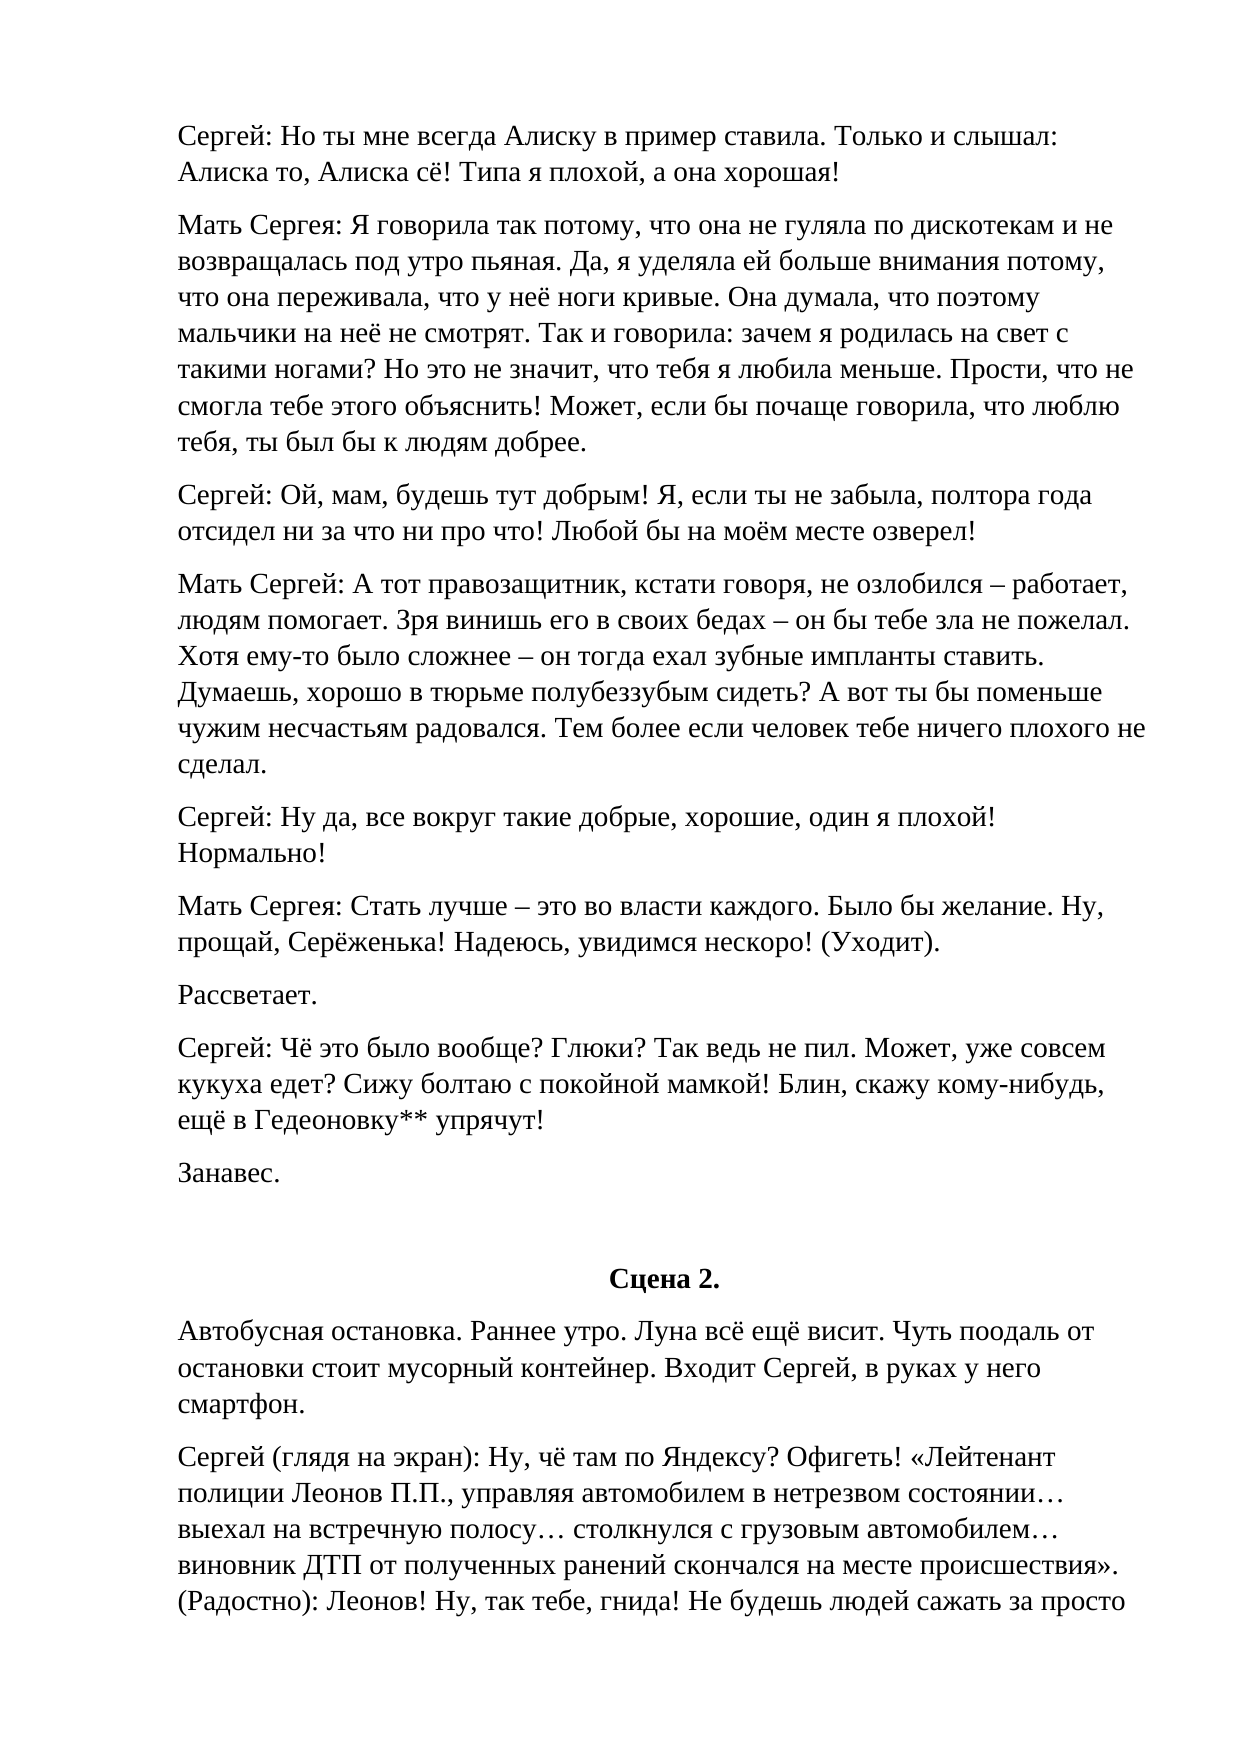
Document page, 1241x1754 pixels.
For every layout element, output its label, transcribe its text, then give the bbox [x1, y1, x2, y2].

text Сергей: Ой, мам, будешь тут добрым! Я, если ты не забыла, полтора года отсидел ни за что ни про что! Любой бы на моём месте озверел! [177, 477, 1152, 546]
text Рассветает. [177, 977, 1152, 1011]
text Занавес. [177, 1155, 1152, 1189]
text Сергей: Ну да, все вокруг такие добрые, хорошие, один я плохой! Нормально! [177, 799, 1152, 869]
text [177, 1439, 1152, 1617]
text Сцена 2. [177, 1261, 1152, 1294]
text Мать Сергея: Я говорила так потому, что она не гуляла по дискотекам и не возвращалась под утро пьяная. Да, я уделяла ей больше внимания потому, что она переживала, что у неё ноги кривые. Она думала, что поэтому мальчики на неё не смотрят. Так и говорила: зачем я родилась на свет с такими ногами? Но это не значит, что тебя я любила меньше. Прости, что не смогла тебе этого объяснить! Может, если бы почаще говорила, что люблю тебя, ты был бы к людям добрее. [177, 207, 1152, 457]
text Автобусная остановка. Раннее утро. Луна всё ещё висит. Чуть поодаль от остановки стоит мусорный контейнер. Входит Сергей, в руках у него смартфон. [177, 1313, 1152, 1419]
text Мать Сергей: А тот правозащитник, кстати говоря, не озлобился – работает, людям помогает. Зря винишь его в своих бедах – он бы тебе зла не пожелал. Хотя ему-то было сложнее – он тогда ехал зубные импланты ставить. Думаешь, хорошо в тюрьме полубеззубым сидеть? А вот ты бы поменьше чужим несчастьям радовался. Тем более если человек тебе ничего плохого не сделал. [177, 566, 1152, 780]
text Сергей: Чё это было вообще? Глюки? Так ведь не пил. Может, уже совсем кукуха едет? Сижу болтаю с покойной мамкой! Блин, скажу кому-нибудь, ещё в Гедеоновку** упрячут! [177, 1030, 1152, 1136]
text Мать Сергея: Стать лучше – это во власти каждого. Было бы желание. Ну, прощай, Серёженька! Надеюсь, увидимся нескоро! (Уходит). [177, 888, 1152, 958]
text Сергей: Но ты мне всегда Алиску в пример ставила. Только и слышал: Алиска то, Алиска сё! Типа я плохой, а она хорошая! [177, 118, 1152, 188]
